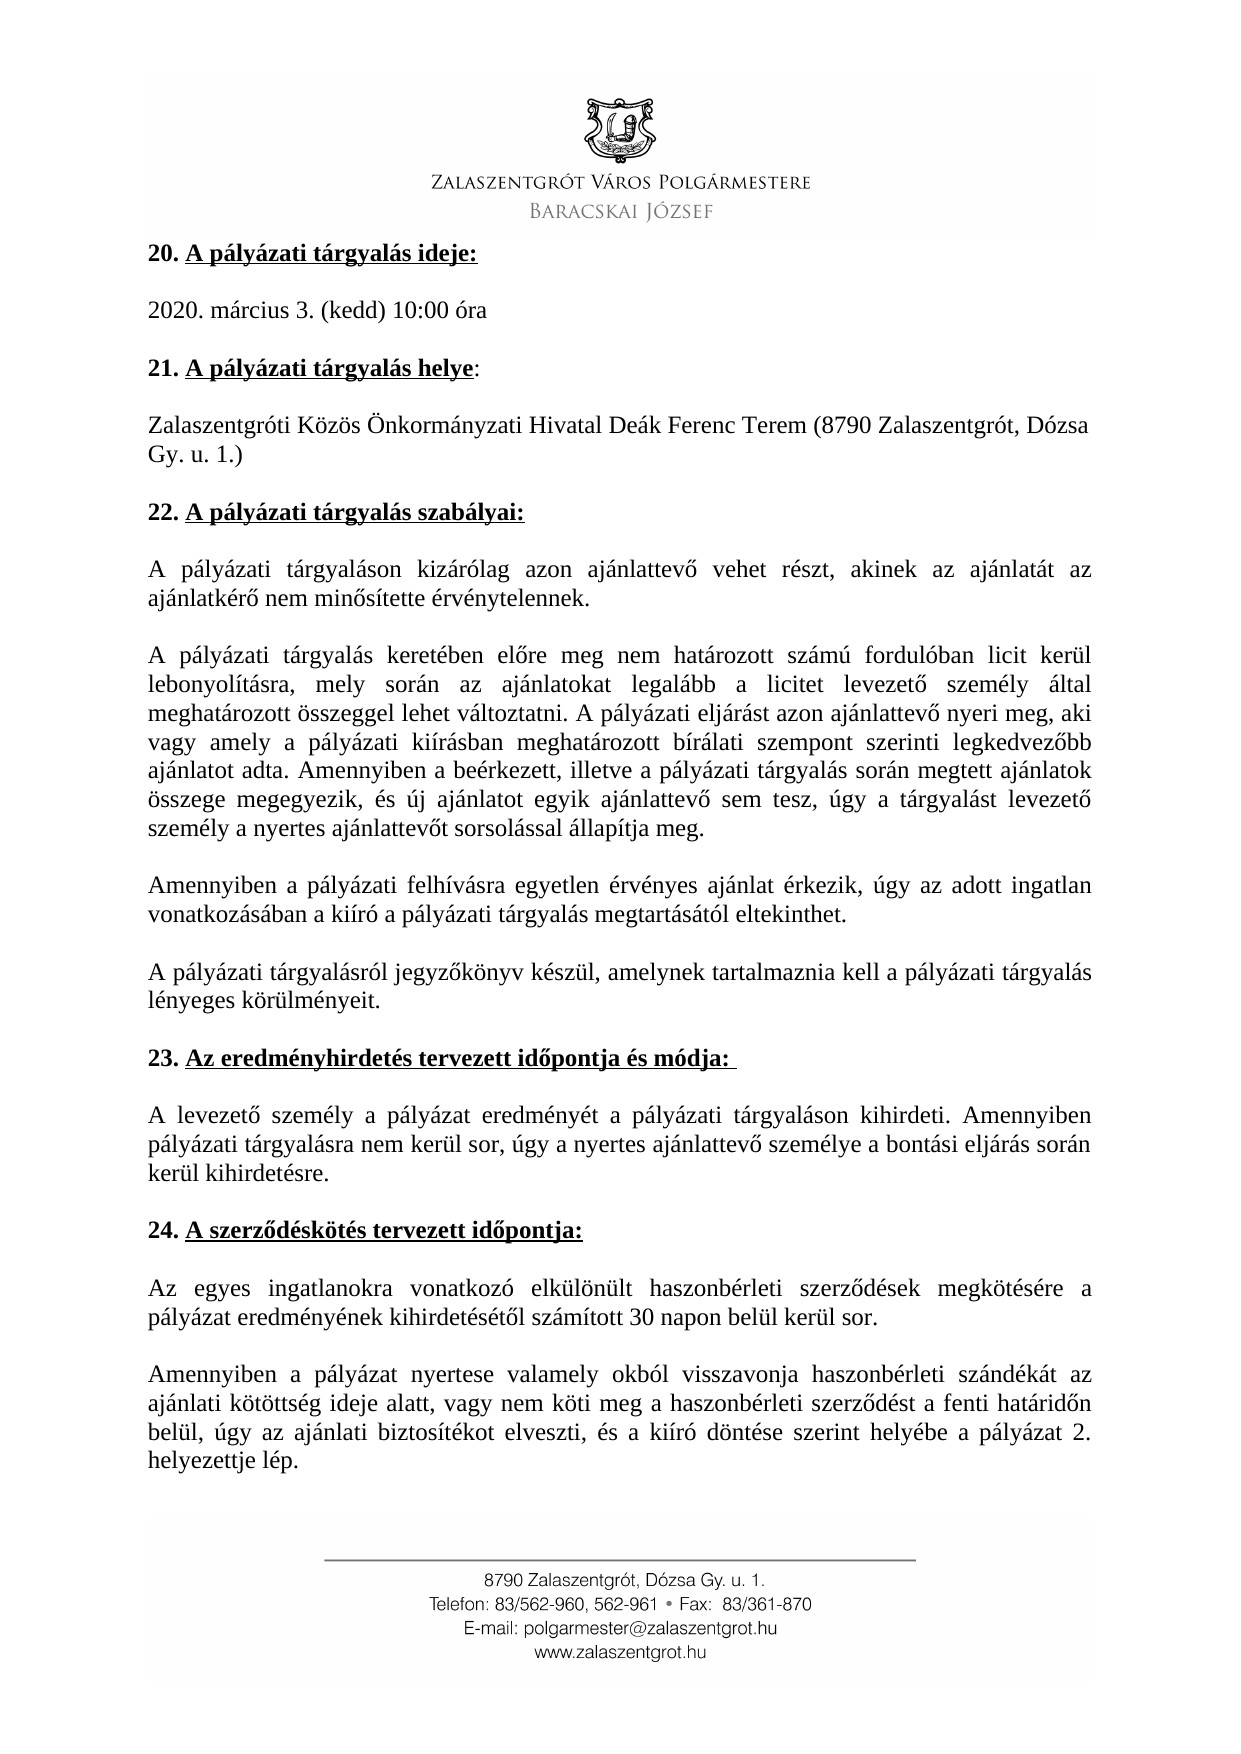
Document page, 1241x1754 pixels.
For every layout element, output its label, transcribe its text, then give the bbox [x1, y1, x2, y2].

text 23. Az eredményhirdetés tervezett időpontja és módja: [148, 1043, 1093, 1072]
text Zalaszentgróti Közös Önkormányzati Hivatal Deák Ferenc Terem (8790 Zalaszentgrót, Dózsa Gy. u. 1.) [148, 382, 1093, 468]
text 21. A pályázati tárgyalás helye: [148, 353, 1093, 382]
picture [147, 73, 1093, 238]
text A pályázati tárgyalásról jegyzőkönyv készül, amelynek tartalmaznia kell a pályázati tárgyalás lényeges körülményeit. [148, 957, 1093, 1014]
picture [147, 1516, 1093, 1681]
text 24. A szerződéskötés tervezett időpontja: [148, 1215, 1093, 1244]
text Az egyes ingatlanokra vonatkozó elkülönült haszonbérleti szerződések megkötésére a pályázat eredményének kihirdetésétől számított 30 napon belül kerül sor. [148, 1273, 1093, 1330]
text Amennyiben a pályázati felhívásra egyetlen érvényes ajánlat érkezik, úgy az adott ingatlan vonatkozásában a kiíró a pályázati tárgyalás megtartásától eltekinthet. [148, 870, 1093, 928]
text Amennyiben a pályázat nyertese valamely okból visszavonja haszonbérleti szándékát az ajánlati kötöttség ideje alatt, vagy nem köti meg a haszonbérleti szerződést a fenti határidőn belül, úgy az ajánlati biztosítékot elveszti, és a kiíró döntése szerint helyébe a pályázat 2. helyezettje lép. [148, 1359, 1093, 1474]
text 22. A pályázati tárgyalás szabályai: [148, 497, 1093, 525]
text A levezető személy a pályázat eredményét a pályázati tárgyaláson kihirdeti. Amennyiben pályázati tárgyalásra nem kerül sor, úgy a nyertes ajánlattevő személye a bontási eljárás során kerül kihirdetésre. [148, 1072, 1093, 1187]
text A pályázati tárgyalás keretében előre meg nem határozott számú fordulóban licit kerül lebonyolításra, mely során az ajánlatokat legalább a licitet levezető személy által meghatározott összeggel lehet változtatni. A pályázati eljárást azon ajánlattevő nyeri meg, aki vagy amely a pályázati kiírásban meghatározott bírálati szempont szerinti legkedvezőbb ajánlatot adta. Amennyiben a beérkezett, illetve a pályázati tárgyalás során megtett ajánlatok összege megegyezik, és új ajánlatot egyik ajánlattevő sem tesz, úgy a tárgyalást levezető személy a nyertes ajánlattevőt sorsolással állapítja meg. [148, 640, 1093, 842]
text 20. A pályázati tárgyalás ideje: [148, 238, 1093, 267]
text 2020. március 3. (kedd) 10:00 óra [148, 267, 1093, 324]
text A pályázati tárgyaláson kizárólag azon ajánlattevő vehet részt, akinek az ajánlatát az ajánlatkérő nem minősítette érvénytelennek. [148, 554, 1093, 612]
